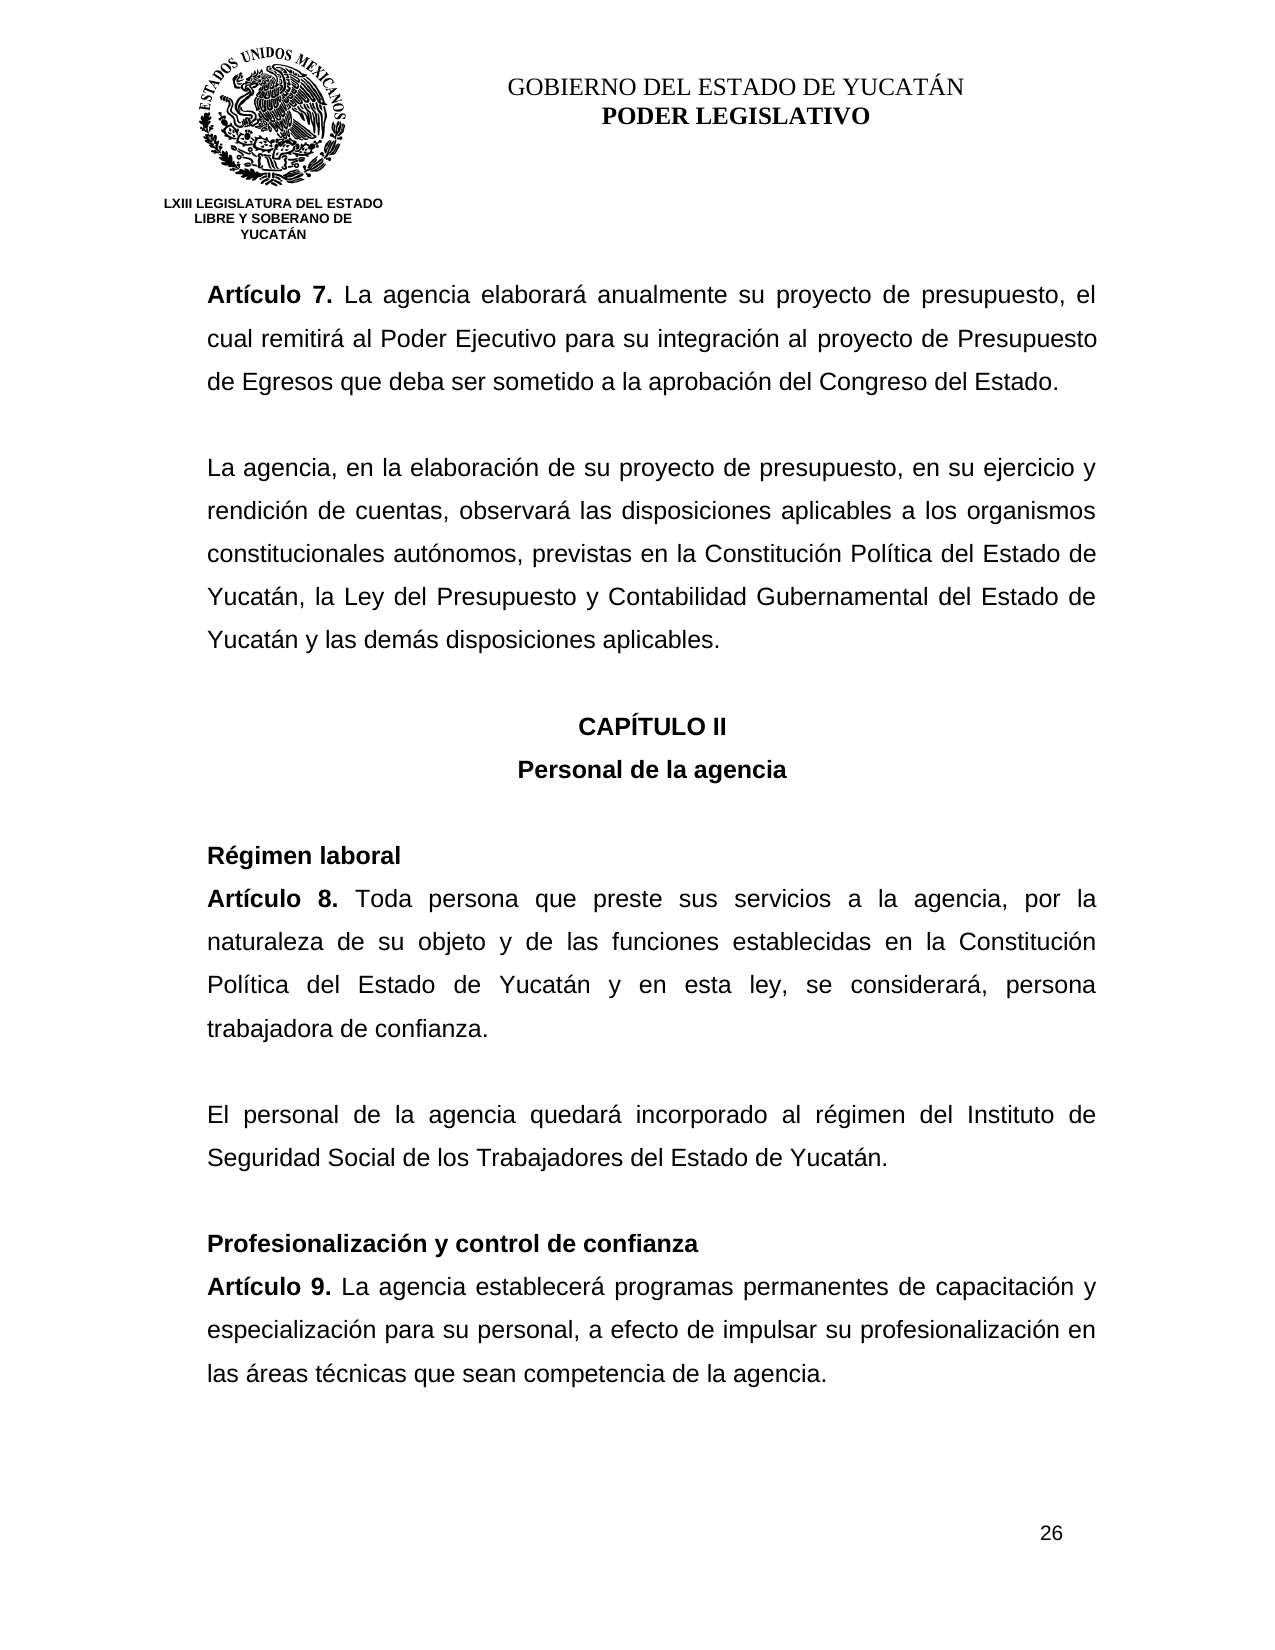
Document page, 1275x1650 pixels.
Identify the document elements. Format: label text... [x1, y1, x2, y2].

text Artículo 9. La agencia establecerá programas permanentes de capacitación y especialización para su personal, a efecto de impulsar su profesionalización en las áreas técnicas que sean competencia de la agencia. [207, 1272, 1098, 1387]
picture [163, 13, 381, 220]
text Artículo 8. Toda persona que preste sus servicios a la agencia, por la naturaleza de su objeto y de las funciones establecidas en la Constitución Política del Estado de Yucatán y en esta ley, se considerará, persona trabajadora de confianza. [207, 884, 1098, 1042]
text Artículo 7. La agencia elaborará anualmente su proyecto de presupuesto, el cual remitirá al Poder Ejecutivo para su integración al proyecto de Presupuesto de Egresos que deba ser sometido a la aprobación del Congreso del Estado. [207, 281, 1098, 396]
text CAPÍTULO II [207, 712, 1098, 741]
text Profesionalización y control de confianza [207, 1229, 1098, 1258]
text La agencia, en la elaboración de su proyecto de presupuesto, en su ejercicio y rendición de cuentas, observará las disposiciones aplicables a los organismos constitucionales autónomos, previstas en la Constitución Política del Estado de Yucatán, la Ley del Presupuesto y Contabilidad Gubernamental del Estado de Yucatán y las demás disposiciones aplicables. [207, 453, 1098, 654]
text Régimen laboral [207, 841, 1098, 870]
text El personal de la agencia quedará incorporado al régimen del Instituto de Seguridad Social de los Trabajadores del Estado de Yucatán. [207, 1100, 1098, 1172]
text Personal de la agencia [207, 755, 1098, 784]
